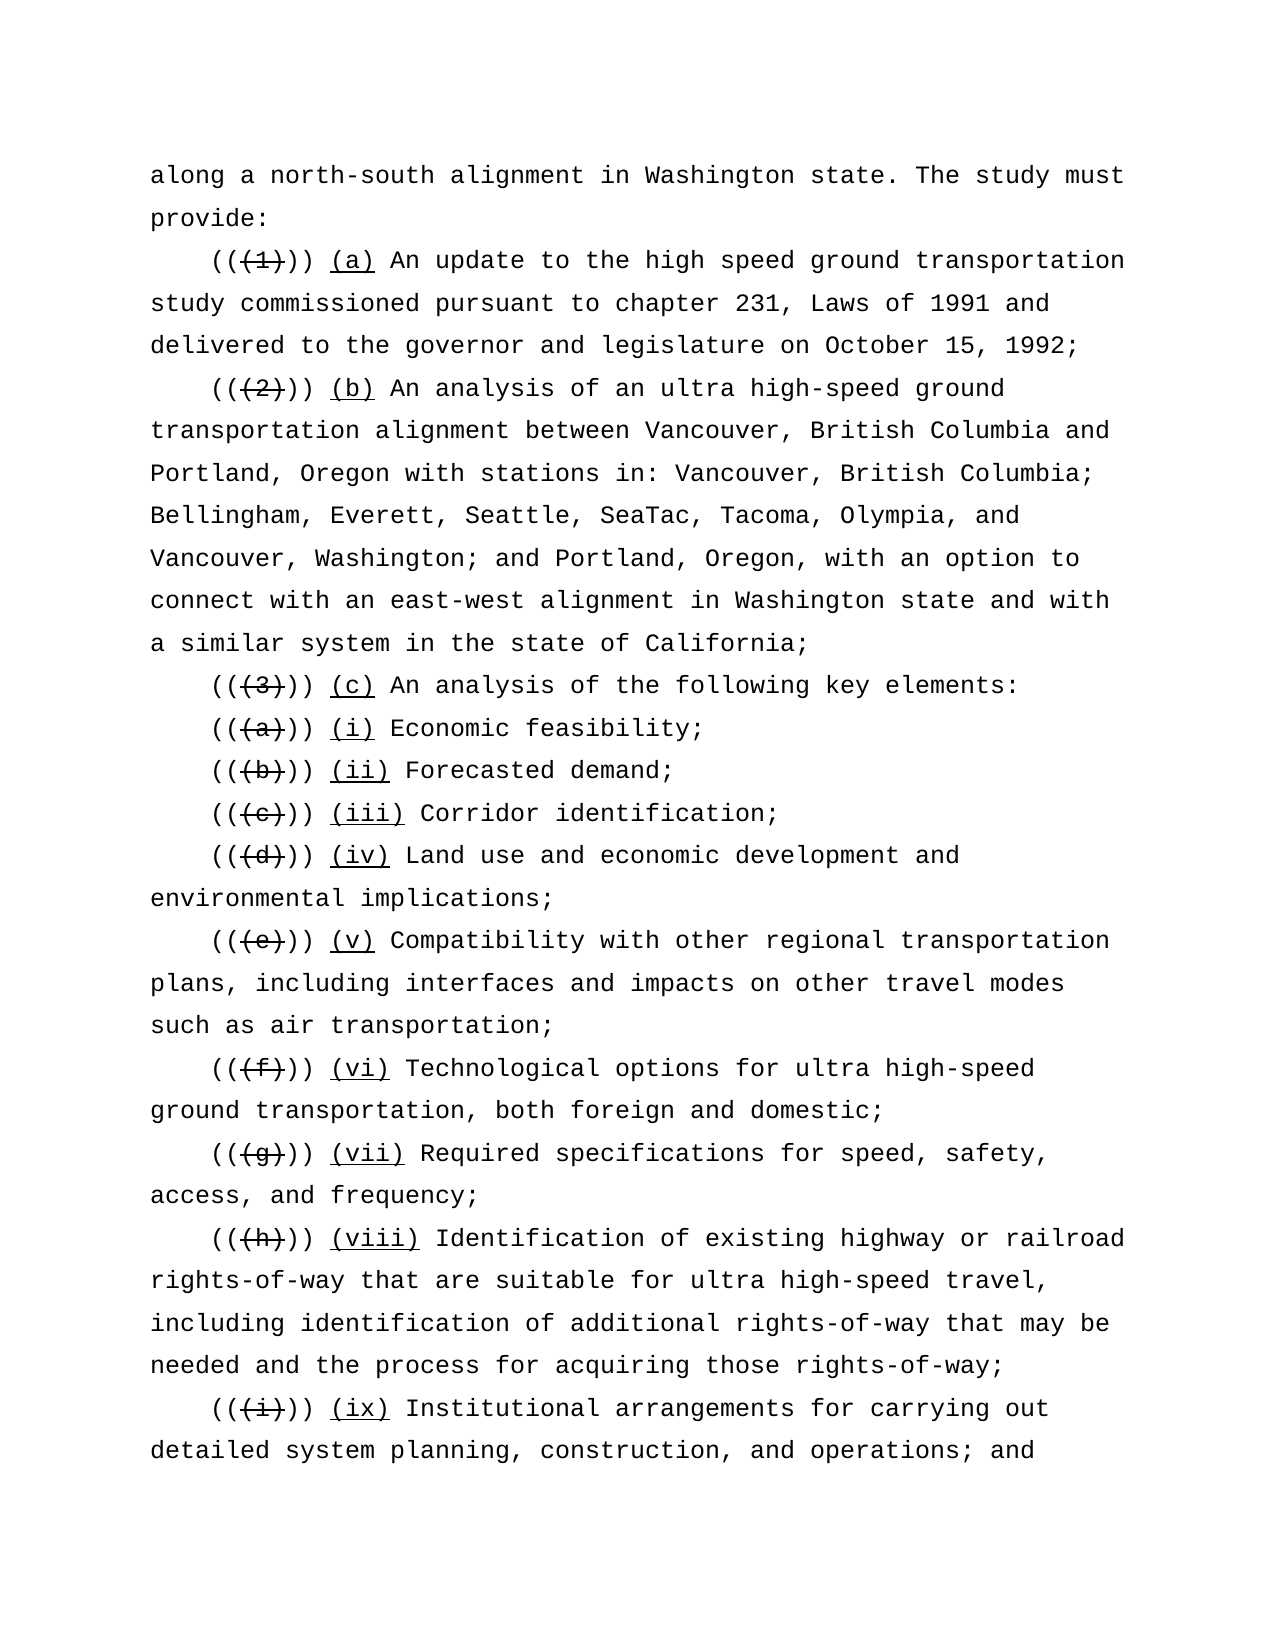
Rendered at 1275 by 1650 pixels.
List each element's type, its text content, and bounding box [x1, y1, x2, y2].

text (((h))) (viii) Identification of existing highway or railroad rights-of-way that are suitable for ultra high-speed travel, including identification of additional rights-of-way that may be needed and the process for acquiring those rights-of-way; [150, 1212, 1125, 1382]
text (((1))) (a) An update to the high speed ground transportation study commissioned pursuant to chapter 231, Laws of 1991 and delivered to the governor and legislature on October 15, 1992; [150, 235, 1125, 362]
text (((f))) (vi) Technological options for ultra high-speed ground transportation, both foreign and domestic; [150, 1042, 1125, 1127]
text (((a))) (i) Economic feasibility; [150, 702, 1125, 745]
text (((g))) (vii) Required specifications for speed, safety, access, and frequency; [150, 1127, 1125, 1212]
text (((2))) (b) An analysis of an ultra high-speed ground transportation alignment between Vancouver, British Columbia and Portland, Oregon with stations in: Vancouver, British Columbia; Bellingham, Everett, Seattle, SeaTac, Tacoma, Olympia, and Vancouver, Washington; and Portland, Oregon, with an option to connect with an east-west alignment in Washington state and with a similar system in the state of California; [150, 362, 1125, 660]
text (((e))) (v) Compatibility with other regional transportation plans, including interfaces and impacts on other travel modes such as air transportation; [150, 915, 1125, 1042]
text (((3))) (c) An analysis of the following key elements: [150, 660, 1125, 702]
text (((c))) (iii) Corridor identification; [150, 787, 1125, 830]
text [150, 150, 1125, 235]
text (((i))) (ix) Institutional arrangements for carrying out detailed system planning, construction, and operations; and [150, 1382, 1125, 1467]
text (((d))) (iv) Land use and economic development and environmental implications; [150, 830, 1125, 915]
text (((b))) (ii) Forecasted demand; [150, 745, 1125, 787]
